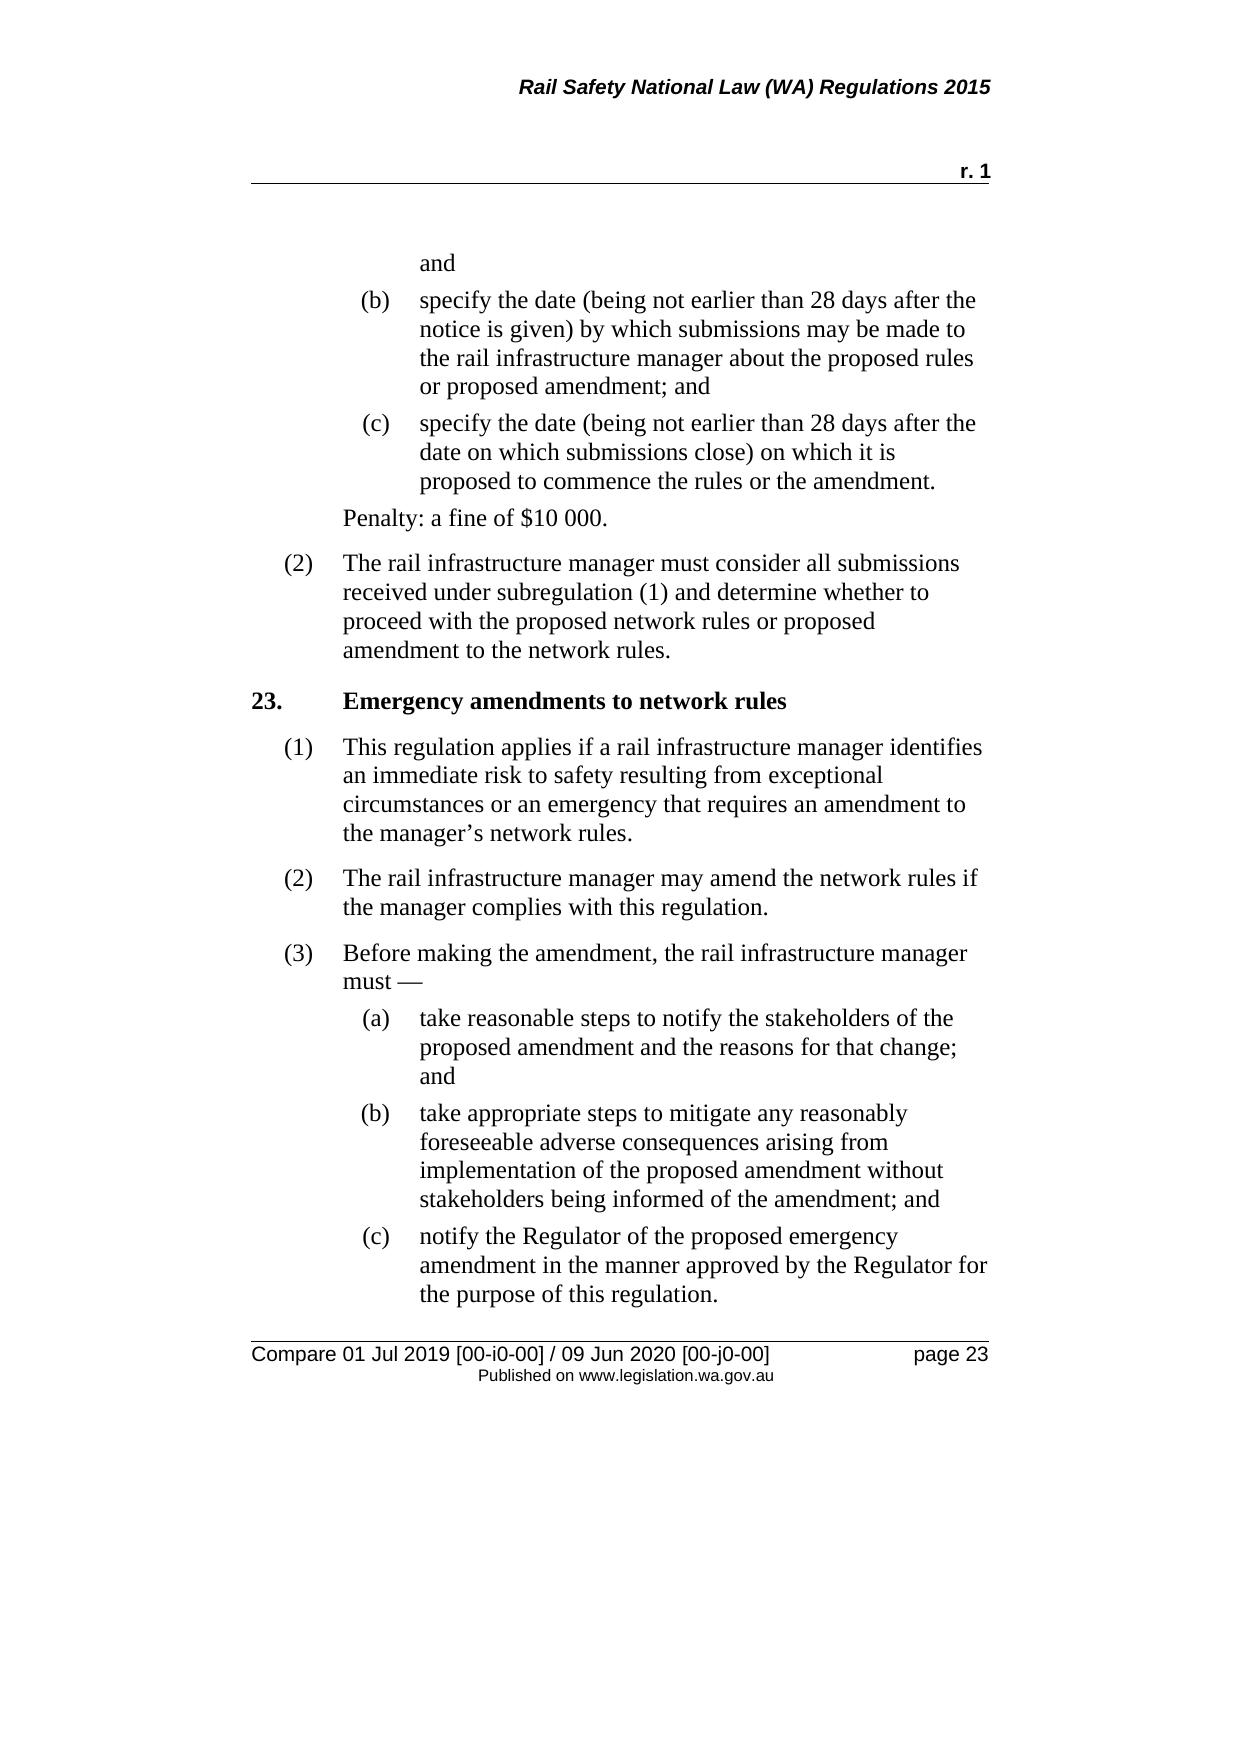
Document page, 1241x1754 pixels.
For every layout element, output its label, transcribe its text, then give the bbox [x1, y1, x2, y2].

subtitle 23. Emergency amendments to network rules [251, 686, 989, 715]
text (c) notify the Regulator of the proposed emergency amendment in the manner approved by the Regulator for the purpose of this regulation. [251, 1221, 989, 1308]
text (2) The rail infrastructure manager may amend the network rules if the manager complies with this regulation. [251, 863, 989, 921]
text (a) take reasonable steps to notify the stakeholders of the proposed amendment and the reasons for that change; and [251, 1003, 989, 1090]
text (2) The rail infrastructure manager must consider all submissions received under subregulation (1) and determine whether to proceed with the proposed network rules or proposed amendment to the network rules. [251, 548, 989, 663]
text (3) Before making the amendment, the rail infrastructure manager must — [251, 938, 989, 995]
text (c) specify the date (being not earlier than 28 days after the date on which submissions close) on which it is proposed to commence the rules or the amendment. [251, 408, 989, 495]
text (b) specify the date (being not earlier than 28 days after the notice is given) by which submissions may be made to the rail infrastructure manager about the proposed rules or proposed amendment; and [251, 285, 989, 400]
text (b) take appropriate steps to mitigate any reasonably foreseeable adverse consequences arising from implementation of the proposed amendment without stakeholders being informed of the amendment; and [251, 1098, 989, 1213]
text Penalty: a fine of $10 000. [251, 503, 989, 532]
text and [251, 248, 989, 277]
text (1) This regulation applies if a rail infrastructure manager identifies an immediate risk to safety resulting from exceptional circumstances or an emergency that requires an amendment to the manager’s network rules. [251, 732, 989, 847]
